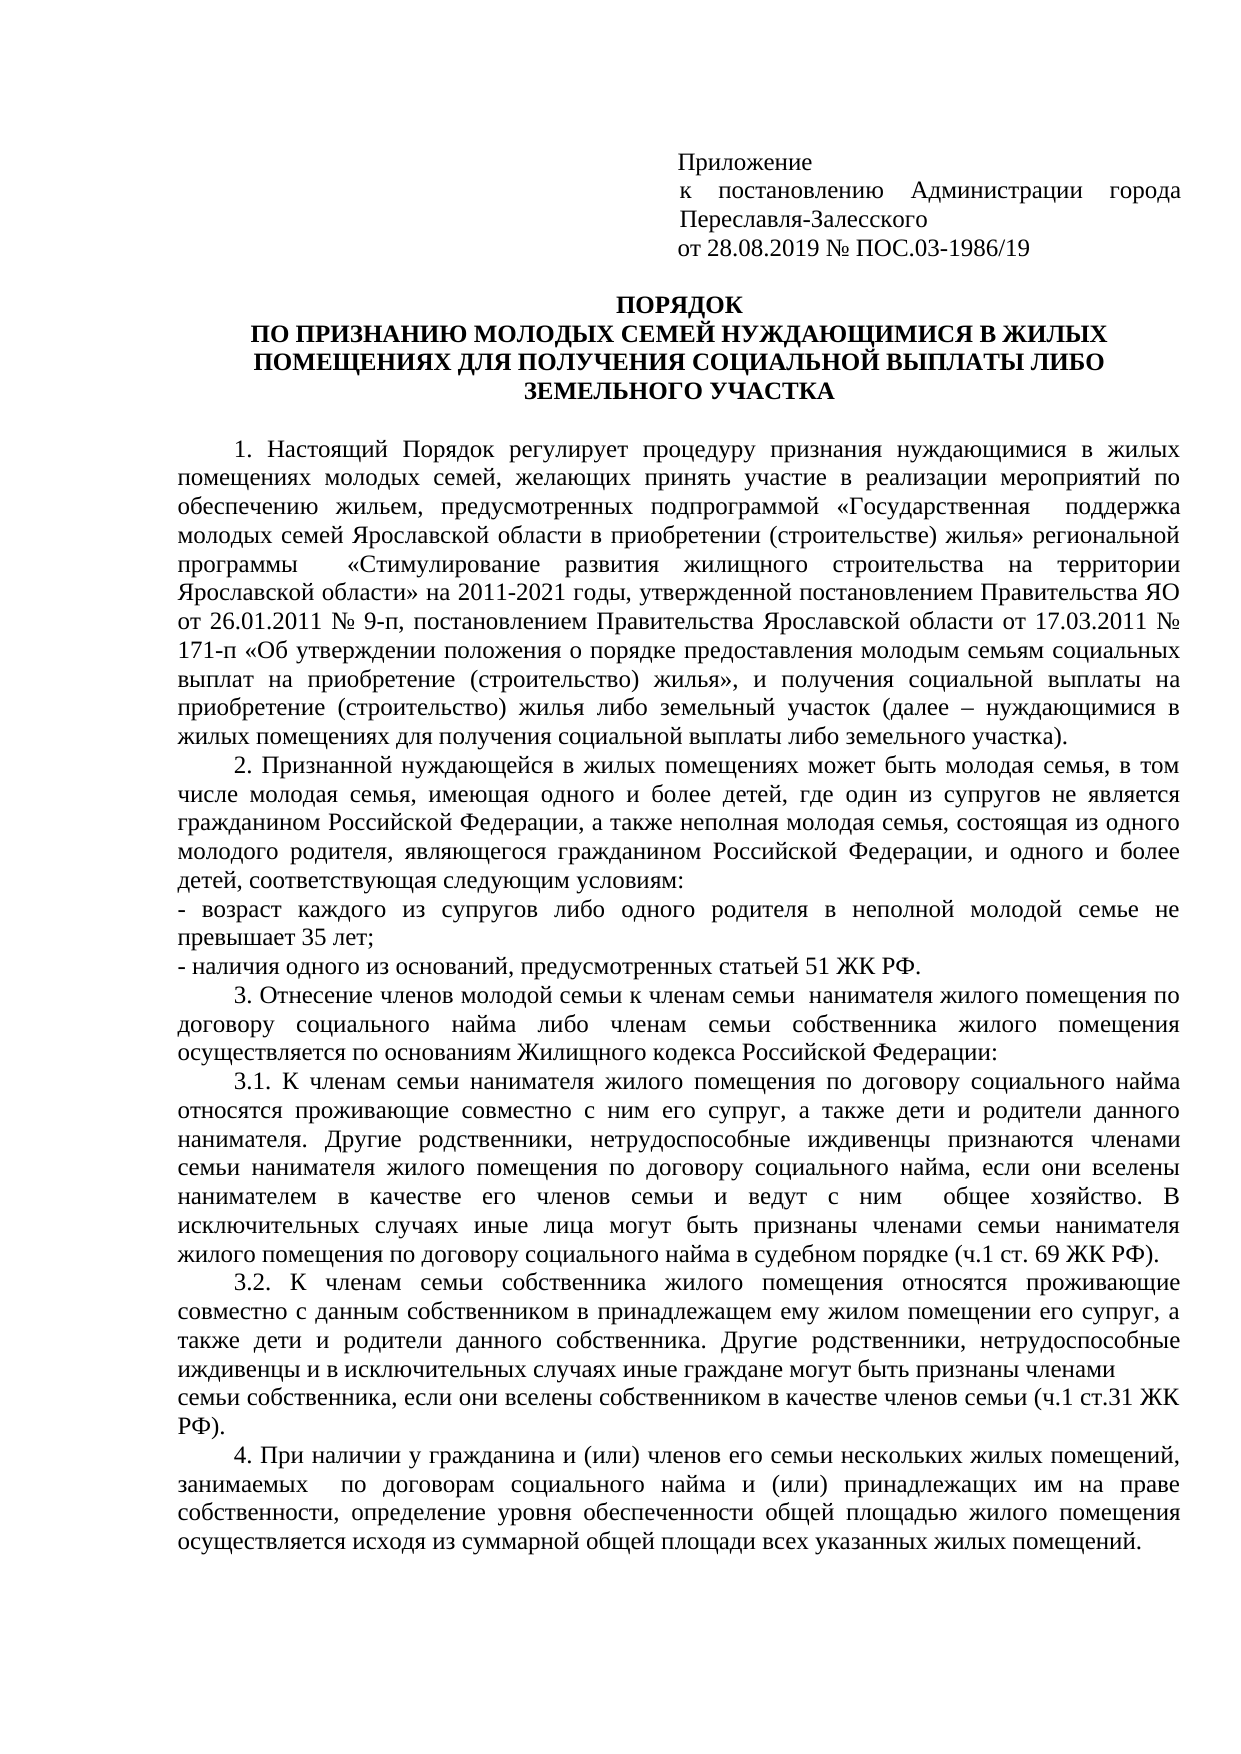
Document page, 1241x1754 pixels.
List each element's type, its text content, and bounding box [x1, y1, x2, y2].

text 2. Признанной нуждающейся в жилых помещениях может быть молодая семья, в том числе молодая семья, имеющая одного и более детей, где один из супругов не является гражданином Российской Федерации, а также неполная молодая семья, состоящая из одного молодого родителя, являющегося гражданином Российской Федерации, и одного и более детей, соответствующая следующим условиям: [177, 750, 1181, 894]
text - наличия одного из оснований, предусмотренных статьей 51 ЖК РФ. [177, 951, 1181, 980]
text ПОРЯДОК [177, 290, 1181, 319]
text Приложение [177, 147, 1181, 176]
text 3. Отнесение членов молодой семьи к членам семьи нанимателя жилого помещения по договору социального найма либо членам семьи собственника жилого помещения осуществляется по основаниям Жилищного кодекса Российской Федерации: [177, 980, 1181, 1066]
text ПО ПРИЗНАНИЮ МОЛОДЫХ СЕМЕЙ НУЖДАЮЩИМИСЯ В ЖИЛЫХ ПОМЕЩЕНИЯХ ДЛЯ ПОЛУЧЕНИЯ СОЦИАЛЬНОЙ ВЫПЛАТЫ ЛИБО ЗЕМЕЛЬНОГО УЧАСТКА [177, 319, 1181, 405]
text от 28.08.2019 № ПОС.03-1986/19 [177, 233, 1181, 262]
text - возраст каждого из супругов либо одного родителя в неполной молодой семье не превышает 35 лет; [177, 894, 1181, 951]
text к постановлению Администрации города Переславля-Залесского [679, 176, 1181, 233]
text 3.2. К членам семьи собственника жилого помещения относятся проживающие совместно с данным собственником в принадлежащем ему жилом помещении его супруг, а также дети и родители данного собственника. Другие родственники, нетрудоспособные иждивенцы и в исключительных случаях иные граждане могут быть признаны членами [177, 1267, 1181, 1382]
text семьи собственника, если они вселены собственником в качестве членов семьи (ч.1 ст.31 ЖК РФ). [177, 1382, 1181, 1440]
text 3.1. К членам семьи нанимателя жилого помещения по договору социального найма относятся проживающие совместно с ним его супруг, а также дети и родители данного нанимателя. Другие родственники, нетрудоспособные иждивенцы признаются членами семьи нанимателя жилого помещения по договору социального найма, если они вселены нанимателем в качестве его членов семьи и ведут с ним общее хозяйство. В исключительных случаях иные лица могут быть признаны членами семьи нанимателя жилого помещения по договору социального найма в судебном порядке (ч.1 ст. 69 ЖК РФ). [177, 1066, 1181, 1267]
text 4. При наличии у гражданина и (или) членов его семьи нескольких жилых помещений, занимаемых по договорам социального найма и (или) принадлежащих им на праве собственности, определение уровня обеспеченности общей площадью жилого помещения осуществляется исходя из суммарной общей площади всех указанных жилых помещений. [177, 1440, 1181, 1555]
text 1. Настоящий Порядок регулирует процедуру признания нуждающимися в жилых помещениях молодых семей, желающих принять участие в реализации мероприятий по обеспечению жильем, предусмотренных подпрограммой «Государственная поддержка молодых семей Ярославской области в приобретении (строительстве) жилья» региональной программы «Стимулирование развития жилищного строительства на территории Ярославской области» на 2011-2021 годы, утвержденной постановлением Правительства ЯО от 26.01.2011 № 9-п, постановлением Правительства Ярославской области от 17.03.2011 № 171-п «Об утверждении положения о порядке предоставления молодым семьям социальных выплат на приобретение (строительство) жилья», и получения социальной выплаты на приобретение (строительство) жилья либо земельный участок (далее – нуждающимися в жилых помещениях для получения социальной выплаты либо земельного участка). [177, 434, 1181, 750]
